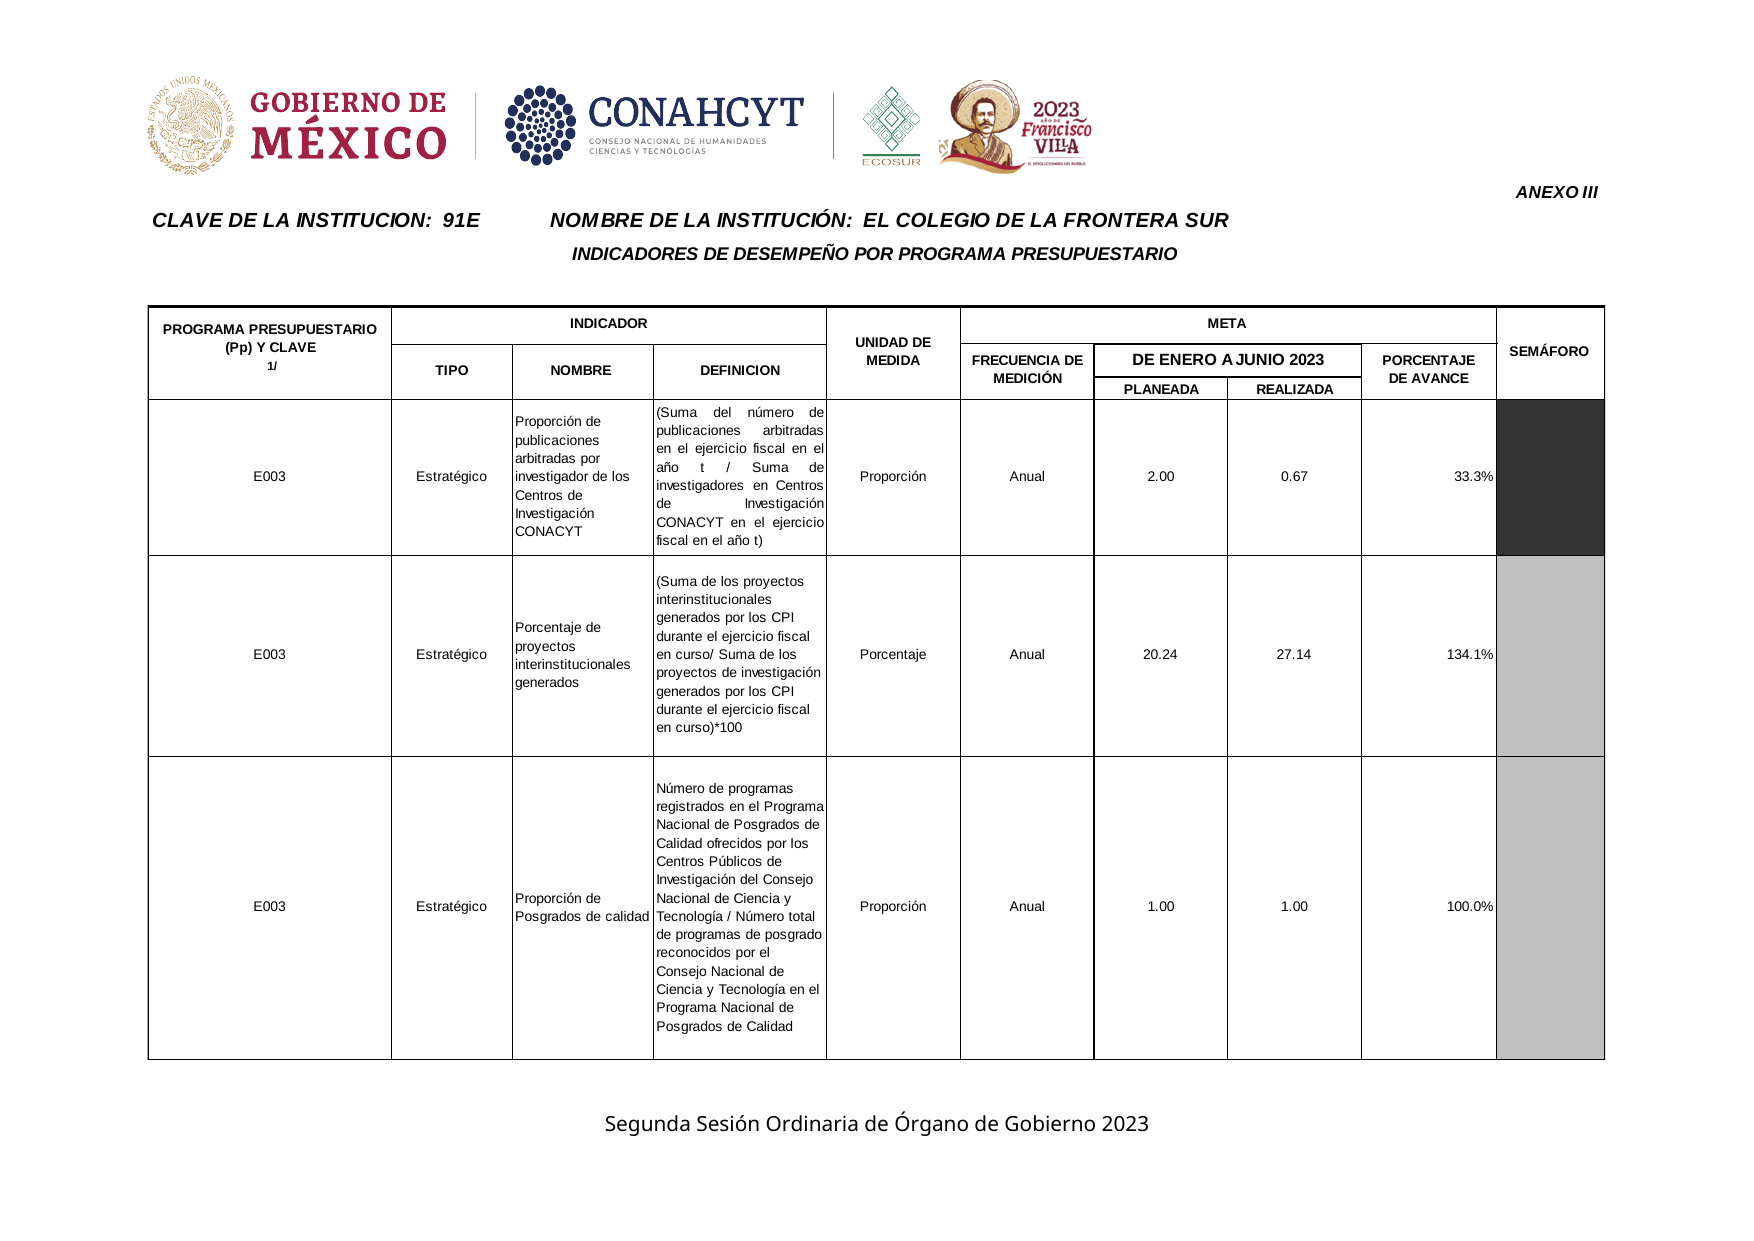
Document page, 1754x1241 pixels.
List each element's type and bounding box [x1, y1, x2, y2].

picture [938, 80, 1092, 174]
picture [147, 76, 921, 175]
